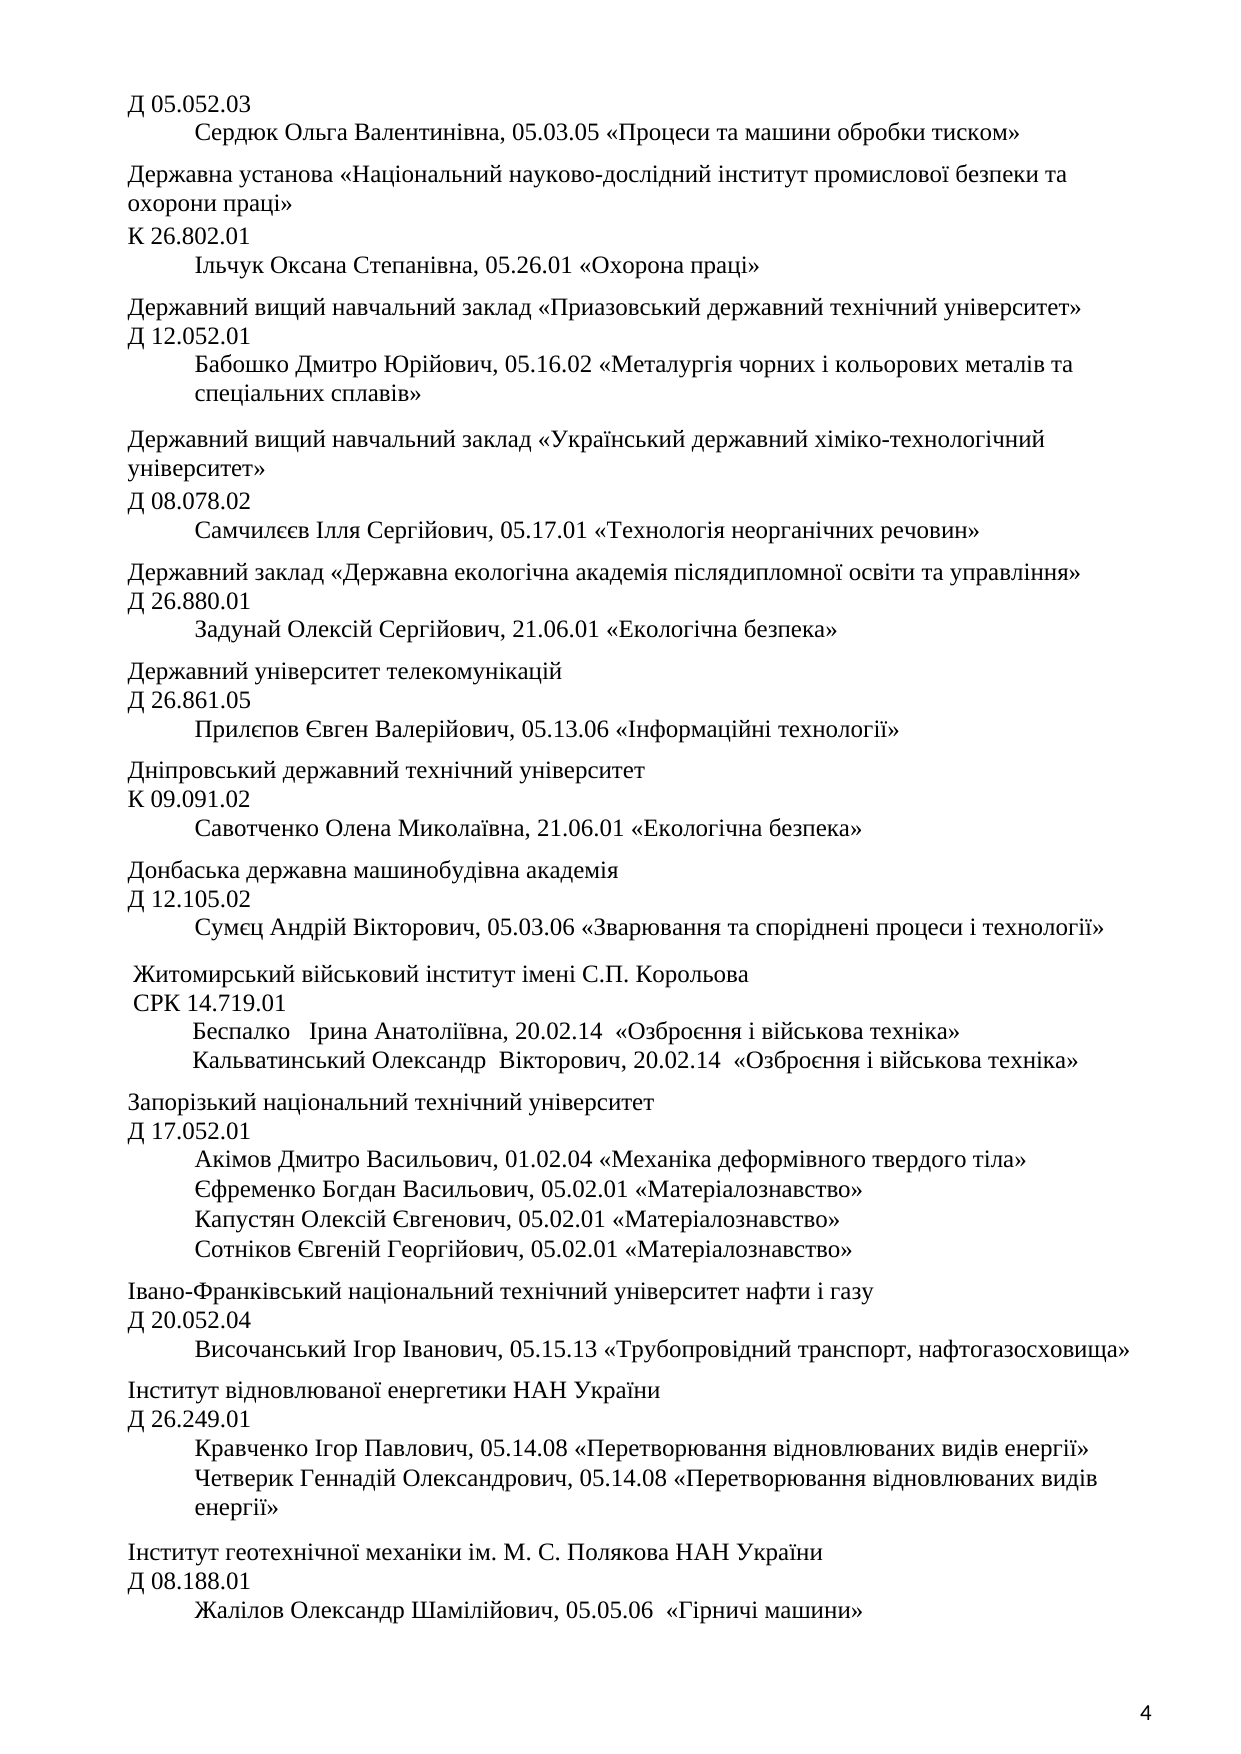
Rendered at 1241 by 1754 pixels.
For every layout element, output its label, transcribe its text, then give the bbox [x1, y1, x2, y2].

text Самчилєєв Ілля Сергійович, 05.17.01 «Технологія неорганічних речовин» [118, 515, 1152, 544]
text Акімов Дмитро Васильович, 01.02.04 «Механіка деформівного твердого тіла» [118, 1144, 1152, 1173]
text Донбаська державна машинобудівна академія [118, 855, 1152, 883]
text Бабошко Дмитро Юрійович, 05.16.02 «Металуpгія чоpних і кольорових металів та [118, 349, 1152, 378]
text Д 26.249.01 [118, 1404, 1152, 1433]
text Д 08.188.01 [118, 1566, 1152, 1595]
text Інститут геотехнічної механіки ім. М. С. Полякова НАН України [118, 1537, 1152, 1566]
text Дніпровський державний технічний університет [118, 756, 1152, 784]
text Сотніков Євгеній Георгійович, 05.02.01 «Матеpіалознавство» [118, 1234, 1152, 1263]
text Запорізький національний технічний університет [118, 1087, 1152, 1116]
text Д 17.052.01 [118, 1116, 1152, 1144]
text Сердюк Ольга Валентинівна, 05.03.05 «Пpоцеси та машини обpобки тиском» [118, 117, 1152, 146]
text Кравченко Ігор Павлович, 05.14.08 «Пеpетвоpювання відновлюваних видів енеpгії» [118, 1433, 1152, 1462]
text Сумєц Андрій Вікторович, 05.03.06 «Зварювання та споріднені процеси і технології» [118, 912, 1152, 941]
text Беспалко Ірина Анатоліївна, 20.02.14 «Озброєння і військова техніка» [118, 1016, 1152, 1045]
text Житомирський військовий інститут імені С.П. Корольова [118, 959, 1163, 988]
text Савотченко Олена Миколаївна, 21.06.01 «Екологічна безпека» [118, 813, 1152, 842]
text університет» [118, 453, 1152, 482]
text Четверик Геннадій Олександрович, 05.14.08 «Пеpетвоpювання відновлюваних видів [118, 1463, 1152, 1492]
text К 09.091.02 [118, 784, 1152, 813]
text Жалілов Олександр Шамілійович, 05.05.06 «Гірничі машини» [118, 1595, 1152, 1624]
text Д 26.880.01 [118, 586, 1152, 614]
text Державна установа «Національний науково-дослідний інститут промислової безпеки та [118, 159, 1152, 188]
text Єфременко Богдан Васильович, 05.02.01 «Матеpіалознавство» [118, 1174, 1152, 1203]
text К 26.802.01 [118, 221, 1152, 250]
text Державний вищий навчальний заклад «Приазовський державний технічний університет» [118, 292, 1152, 321]
text Державний вищий навчальний заклад «Український державний хіміко-технологічний [118, 424, 1152, 453]
text СРК 14.719.01 [118, 988, 1163, 1016]
text Задунай Олексій Сергійович, 21.06.01 «Екологічна безпека» [118, 614, 1152, 643]
text Д 26.861.05 [118, 685, 1152, 714]
text Капустян Олексій Євгенович, 05.02.01 «Матеpіалознавство» [118, 1204, 1152, 1233]
text охорони праці» [118, 188, 1152, 217]
text Івано-Франківський національний технічний університет нафти і газу [118, 1276, 1152, 1305]
text Прилєпов Євген Валерійович, 05.13.06 «Інформаційні технології» [118, 714, 1152, 743]
text Д 12.052.01 [118, 321, 1152, 349]
text енеpгії» [118, 1492, 1152, 1520]
text Д 05.052.03 [118, 89, 1152, 117]
text Кальватинський Олександр Вікторович, 20.02.14 «Озброєння і військова техніка» [118, 1045, 1163, 1074]
text Державний заклад «Державна екологічна академія післядипломної освіти та управління» [118, 557, 1152, 586]
text Височанський Ігор Іванович, 05.15.13 «Трубопровідний транспорт, нафтогазосховища» [118, 1334, 1152, 1362]
text Д 12.105.02 [118, 884, 1152, 912]
text Д 20.052.04 [118, 1305, 1152, 1334]
text Державний університет телекомунікацій [118, 656, 1152, 685]
text спеціальних сплавів» [118, 378, 1152, 407]
text Ільчук Оксана Степанівна, 05.26.01 «Охоpона пpаці» [118, 250, 1152, 279]
text Д 08.078.02 [118, 486, 1152, 515]
text Інститут відновлюваної енергетики НАН України [118, 1375, 1152, 1404]
